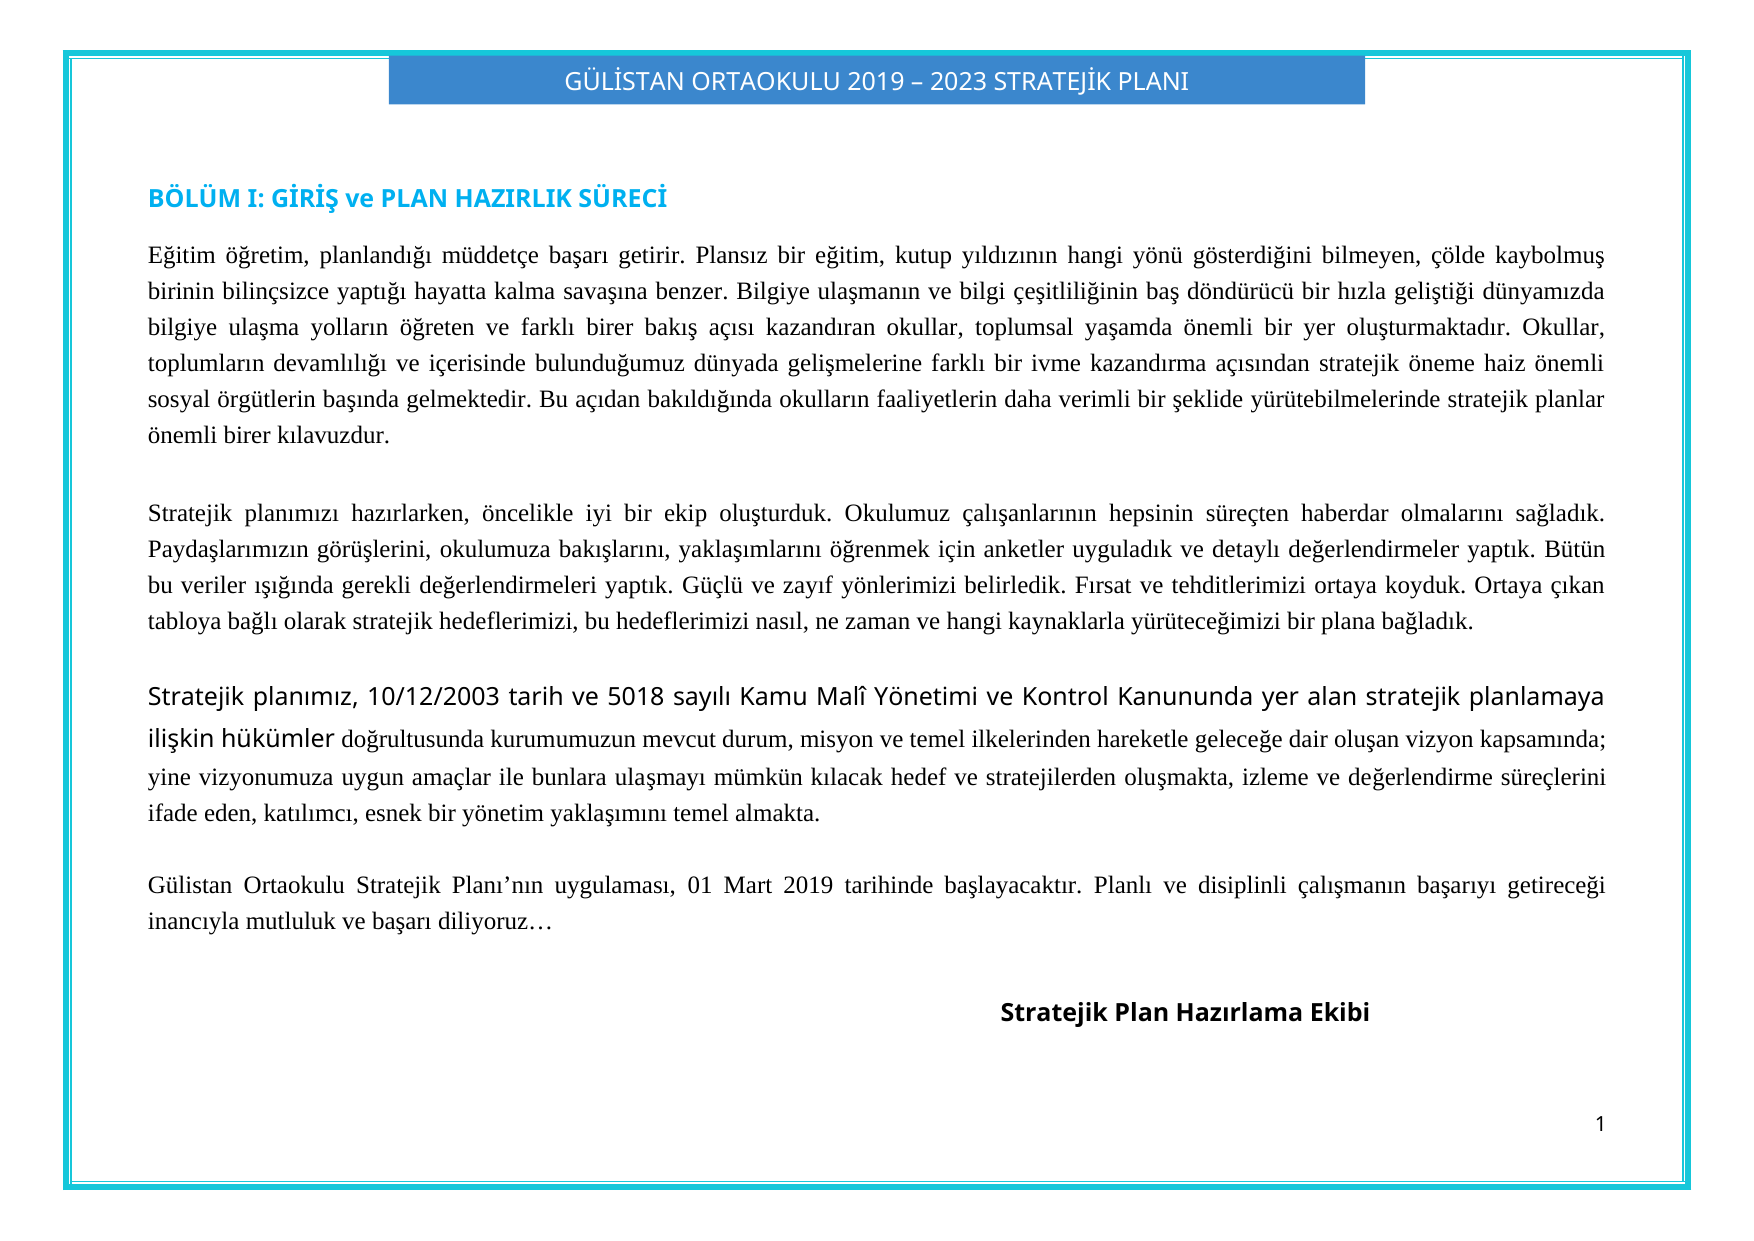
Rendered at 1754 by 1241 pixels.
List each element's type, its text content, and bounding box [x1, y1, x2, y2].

text Stratejik planımızı hazırlarken, öncelikle iyi bir ekip oluşturduk. Okulumuz çalışanlarının hepsinin süreçten haberdar olmalarını sağladık. Paydaşlarımızın görüşlerini, okulumuza bakışlarını, yaklaşımlarını öğrenmek için anketler uyguladık ve detaylı değerlendirmeler yaptık. Bütün bu veriler ışığında gerekli değerlendirmeleri yaptık. Güçlü ve zayıf yönlerimizi belirledik. Fırsat ve tehditlerimizi ortaya koyduk. Ortaya çıkan tabloya bağlı olarak stratejik hedeflerimizi, bu hedeflerimizi nasıl, ne zaman ve hangi kaynaklarla yürüteceğimizi bir plana bağladık. [148, 498, 1606, 635]
text Gülistan Ortaokulu Stratejik Planı’nın uygulaması, 01 Mart 2019 tarihinde başlayacaktır. Planlı ve disiplinli çalışmanın başarıyı getireceği inancıyla mutluluk ve başarı diliyoruz… [148, 870, 1606, 934]
text Stratejik Plan Hazırlama Ekibi [148, 994, 1606, 1028]
text Stratejik planımız, 10/12/2003 tarih ve 5018 sayılı Kamu Malî Yönetimi ve Kontrol Kanununda yer alan stratejik planlamaya ilişkin hükümler doğrultusunda kurumumuzun mevcut durum, misyon ve temel ilkelerinden hareketle geleceğe dair oluşan vizyon kapsamında; yine vizyonumuza uygun amaçlar ile bunlara ulaşmayı mümkün kılacak hedef ve stratejilerden oluşmakta, izleme ve değerlendirme süreçlerini ifade eden, katılımcı, esnek bir yönetim yaklaşımını temel almakta. [148, 678, 1606, 827]
text Eğitim öğretim, planlandığı müddetçe başarı getirir. Plansız bir eğitim, kutup yıldızının hangi yönü gösterdiğini bilmeyen, çölde kaybolmuş birinin bilinçsizce yaptığı hayatta kalma savaşına benzer. Bilgiye ulaşmanın ve bilgi çeşitliliğinin baş döndürücü bir hızla geliştiği dünyamızda bilgiye ulaşma yolların öğreten ve farklı birer bakış açısı kazandıran okullar, toplumsal yaşamda önemli bir yer oluşturmaktadır. Okullar, toplumların devamlılığı ve içerisinde bulunduğumuz dünyada gelişmelerine farklı bir ivme kazandırma açısından stratejik öneme haiz önemli sosyal örgütlerin başında gelmektedir. Bu açıdan bakıldığında okulların faaliyetlerin daha verimli bir şeklide yürütebilmelerinde stratejik planlar önemli birer kılavuzdur. [148, 240, 1606, 449]
subtitle BÖLÜM I: GİRİŞ ve PLAN HAZIRLIK SÜRECİ [148, 181, 1606, 215]
